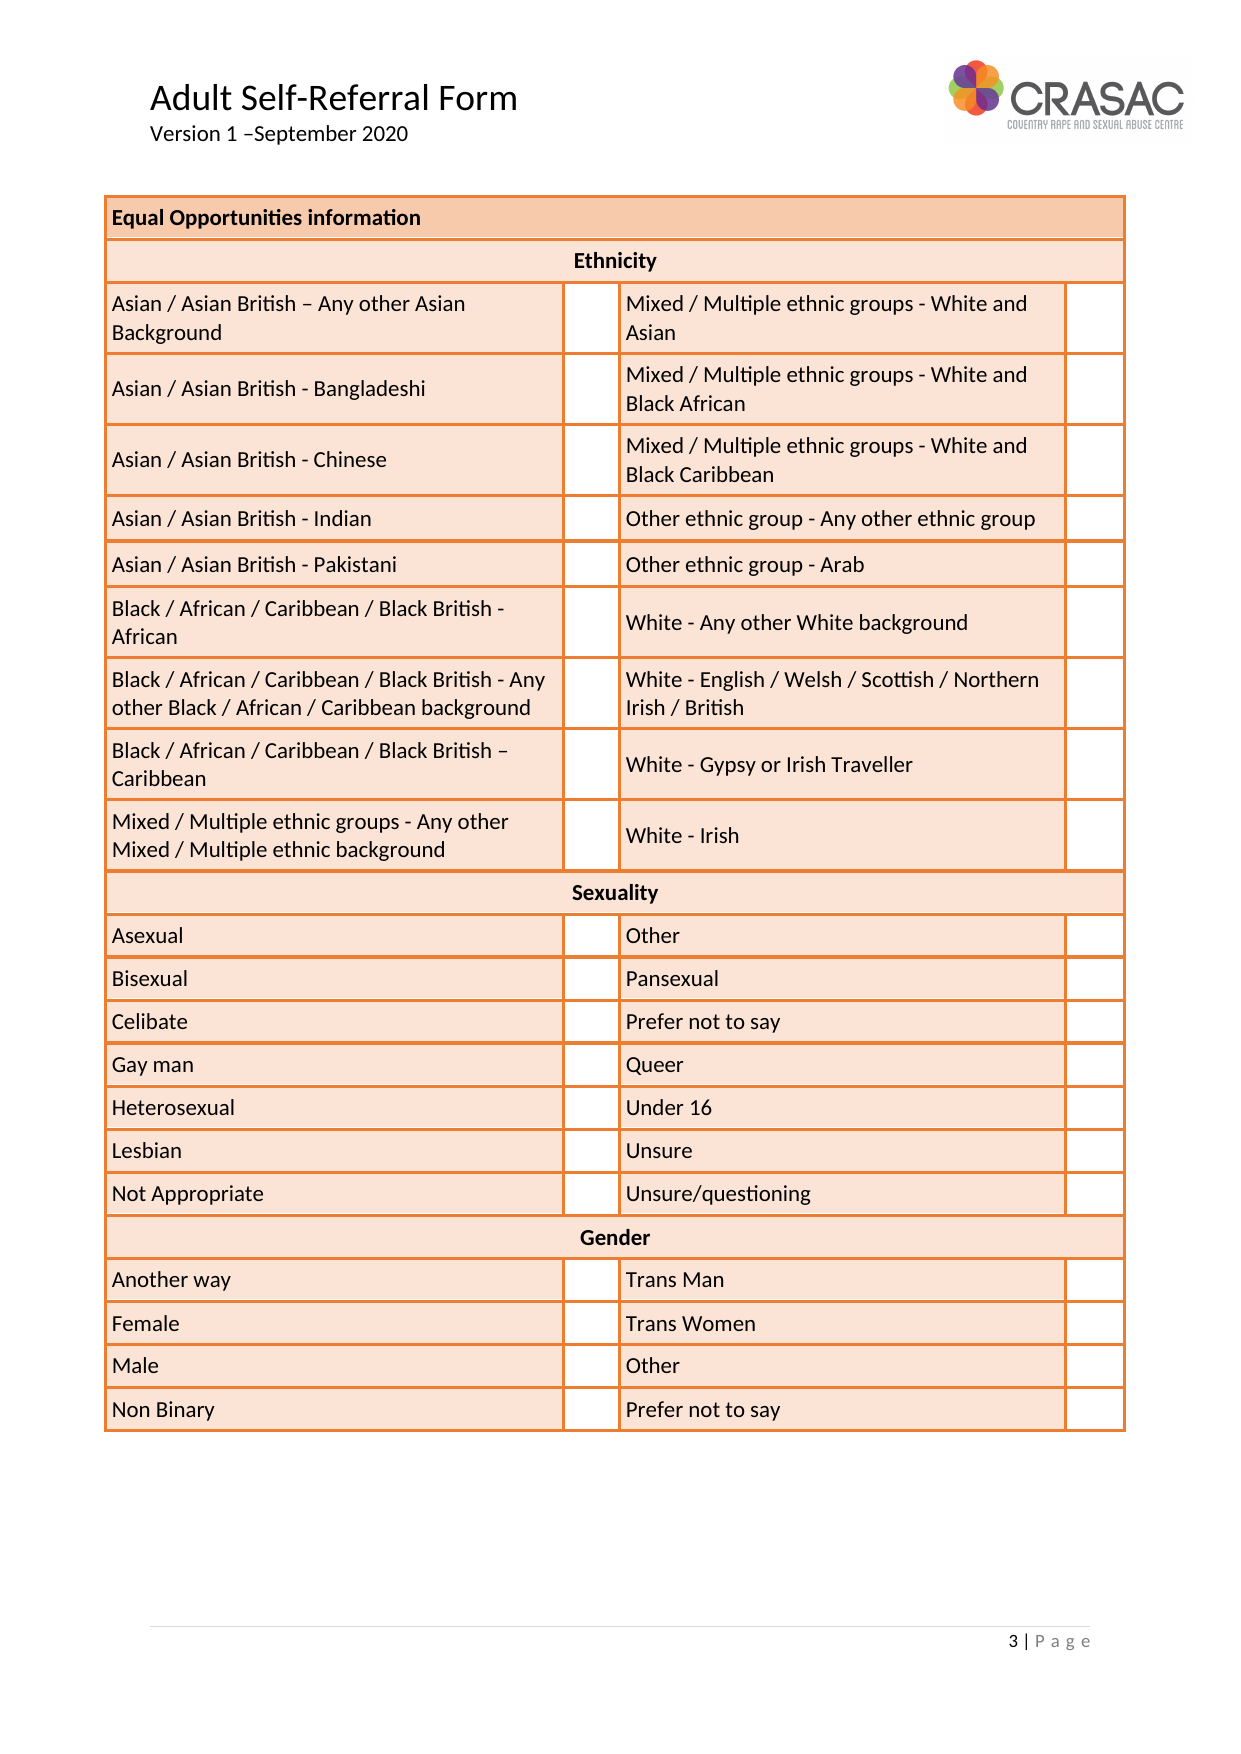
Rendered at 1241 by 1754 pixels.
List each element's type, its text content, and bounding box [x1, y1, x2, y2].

table_cell [565, 588, 618, 656]
table_cell Asian / Asian British - Bangladeshi [107, 355, 562, 423]
table_cell [565, 1389, 618, 1429]
table_cell [1067, 801, 1123, 869]
table_cell [565, 1346, 618, 1386]
table_cell [1067, 1002, 1123, 1041]
table_cell [1067, 1303, 1123, 1343]
table_cell [565, 1260, 618, 1299]
table_cell Other [621, 1346, 1064, 1386]
table_cell [565, 916, 618, 955]
table_cell Ethnicity [107, 241, 1123, 281]
table_cell [565, 284, 618, 352]
table_cell [565, 543, 618, 585]
table_cell [565, 1088, 618, 1127]
table_cell [565, 355, 618, 423]
table_cell Non Binary [107, 1389, 562, 1429]
table_cell White - Any other White background [621, 588, 1064, 656]
table_cell Other [621, 916, 1064, 955]
table_cell [1067, 588, 1123, 656]
table_cell White - Gypsy or Irish Traveller [621, 730, 1064, 798]
table_header Equal Opportunities information [107, 198, 1123, 237]
table_cell Other ethnic group - Arab [621, 543, 1064, 585]
table_cell Gay man [107, 1045, 562, 1084]
table_cell Mixed / Multiple ethnic groups - White and Asian [621, 284, 1064, 352]
table_cell Heterosexual [107, 1088, 562, 1127]
table_cell Pansexual [621, 959, 1064, 998]
table_cell Bisexual [107, 959, 562, 998]
table_cell [1067, 1260, 1123, 1299]
table_cell White - English / Welsh / Scottish / Northern Irish / British [621, 659, 1064, 727]
table_cell [1067, 543, 1123, 585]
table_cell Asian / Asian British – Any other Asian Background [107, 284, 562, 352]
table_cell White - Irish [621, 801, 1064, 869]
table_cell Not Appropriate [107, 1174, 562, 1213]
table_cell [565, 1045, 618, 1084]
table_cell Prefer not to say [621, 1389, 1064, 1429]
table_cell [1067, 1174, 1123, 1213]
table_cell Asian / Asian British - Indian [107, 497, 562, 539]
table_cell Celibate [107, 1002, 562, 1041]
table_cell [565, 801, 618, 869]
table_cell Unsure/questioning [621, 1174, 1064, 1213]
table_cell Black / African / Caribbean / Black British - Any other Black / African / Caribbean background [107, 659, 562, 727]
table_cell Mixed / Multiple ethnic groups - White and Black African [621, 355, 1064, 423]
table_cell Mixed / Multiple ethnic groups - Any other Mixed / Multiple ethnic background [107, 801, 562, 869]
table_cell Mixed / Multiple ethnic groups - White and Black Caribbean [621, 426, 1064, 494]
table_cell Unsure [621, 1131, 1064, 1171]
table_cell Lesbian [107, 1131, 562, 1171]
table_cell [1067, 959, 1123, 998]
table_cell Prefer not to say [621, 1002, 1064, 1041]
table_cell Trans Man [621, 1260, 1064, 1299]
table_cell [1067, 284, 1123, 352]
table_cell [1067, 1131, 1123, 1171]
table_cell [565, 1002, 618, 1041]
table_cell Male [107, 1346, 562, 1386]
table_cell Asian / Asian British - Pakistani [107, 543, 562, 585]
table_cell [565, 426, 618, 494]
table_cell Sexuality [107, 873, 1123, 912]
table_cell Asian / Asian British - Chinese [107, 426, 562, 494]
table_cell [565, 1303, 618, 1343]
table_cell [565, 659, 618, 727]
table_cell [1067, 1389, 1123, 1429]
table_cell Queer [621, 1045, 1064, 1084]
table_cell [565, 497, 618, 539]
table_cell [1067, 916, 1123, 955]
table_cell [565, 1174, 618, 1213]
table_cell [1067, 659, 1123, 727]
table_cell [565, 730, 618, 798]
table_cell Gender [107, 1217, 1123, 1257]
table_cell Female [107, 1303, 562, 1343]
table_cell [1067, 426, 1123, 494]
table_cell Trans Women [621, 1303, 1064, 1343]
table_cell [1067, 1045, 1123, 1084]
table_cell Black / African / Caribbean / Black British – Caribbean [107, 730, 562, 798]
table_cell Under 16 [621, 1088, 1064, 1127]
table_cell Asexual [107, 916, 562, 955]
table_cell [1067, 497, 1123, 539]
table_cell Another way [107, 1260, 562, 1299]
table_cell [1067, 730, 1123, 798]
table_cell [1067, 1088, 1123, 1127]
table_cell [1067, 355, 1123, 423]
table_cell [565, 959, 618, 998]
table_cell [1067, 1346, 1123, 1386]
table_cell [565, 1131, 618, 1171]
table_cell Black / African / Caribbean / Black British - African [107, 588, 562, 656]
table_cell Other ethnic group - Any other ethnic group [621, 497, 1064, 539]
